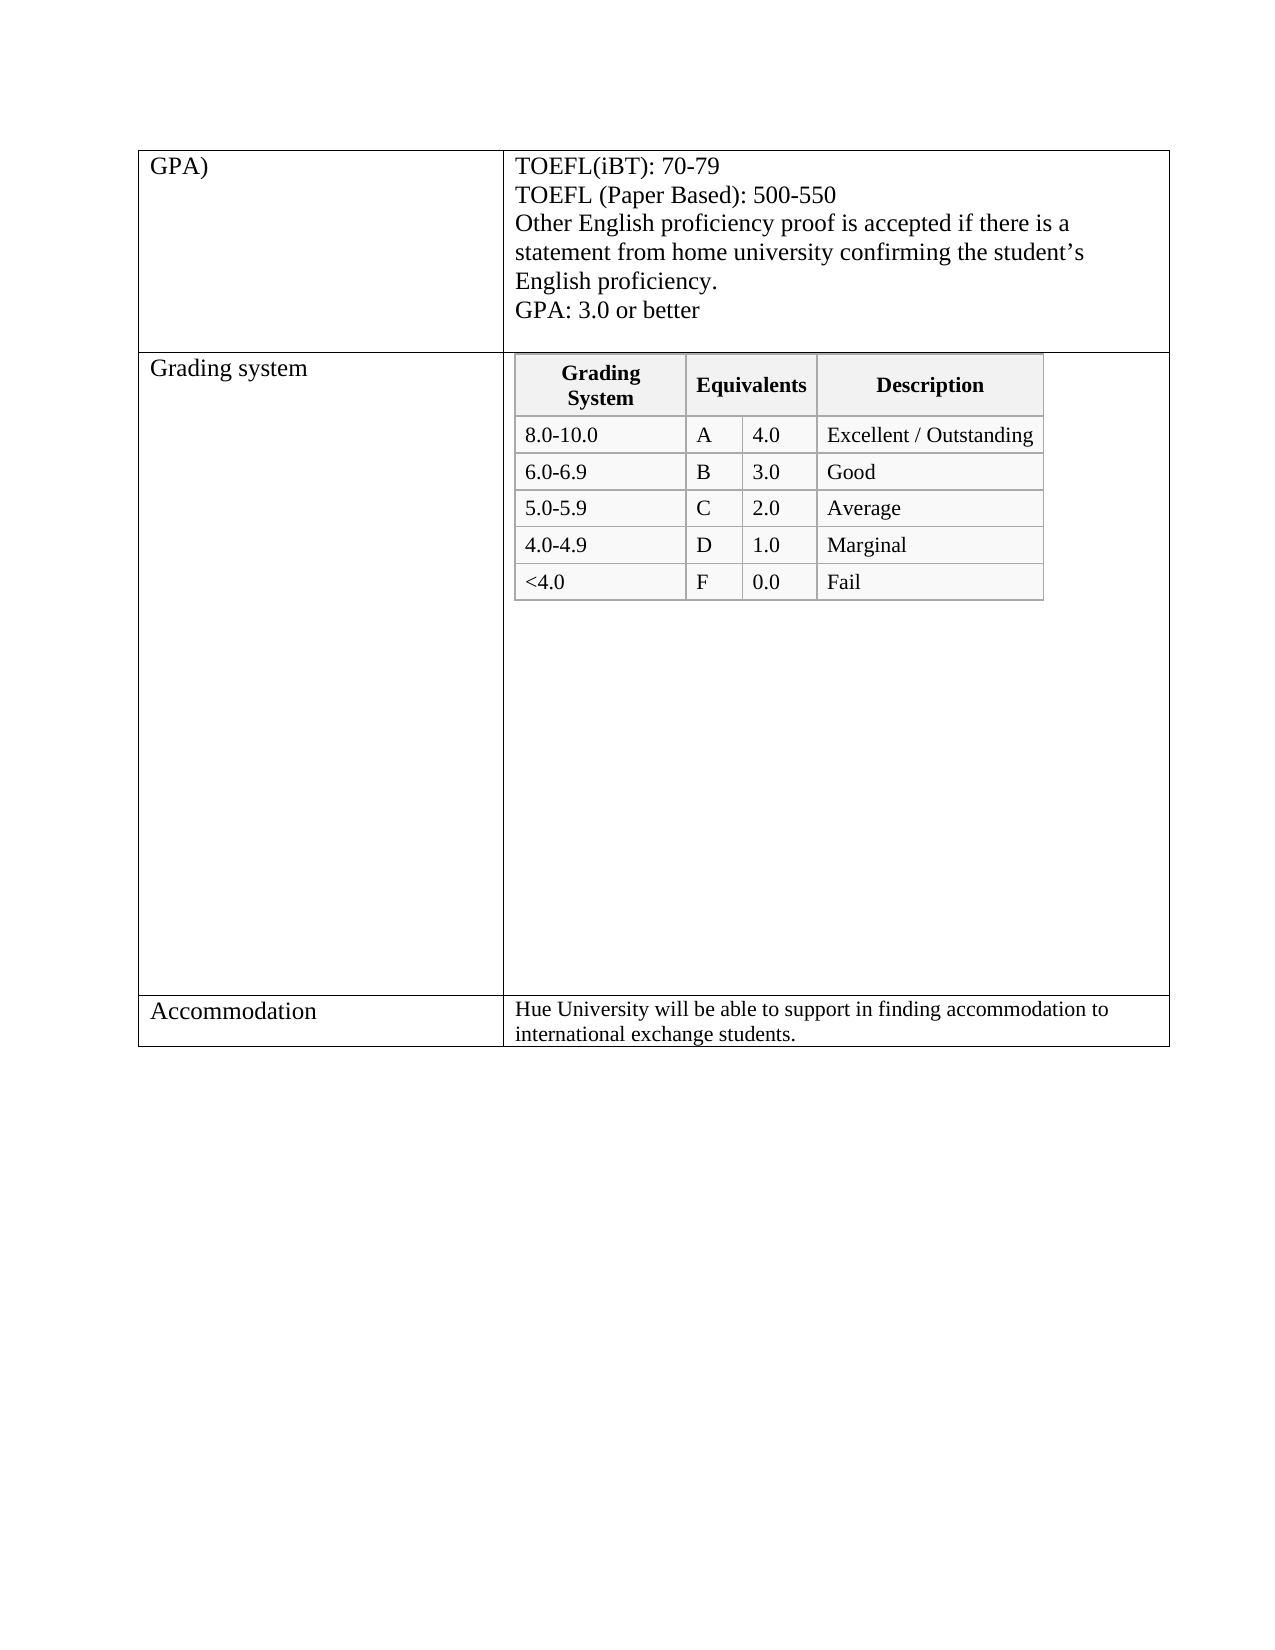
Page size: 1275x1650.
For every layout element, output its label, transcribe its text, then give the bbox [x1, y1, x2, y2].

table_cell [504, 353, 1169, 995]
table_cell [139, 151, 503, 352]
table_cell Grading system [139, 353, 503, 995]
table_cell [504, 151, 1169, 352]
table_cell Accommodation [139, 996, 503, 1046]
table_cell Hue University will be able to support in finding accommodation to international exchange students. [504, 996, 1169, 1046]
